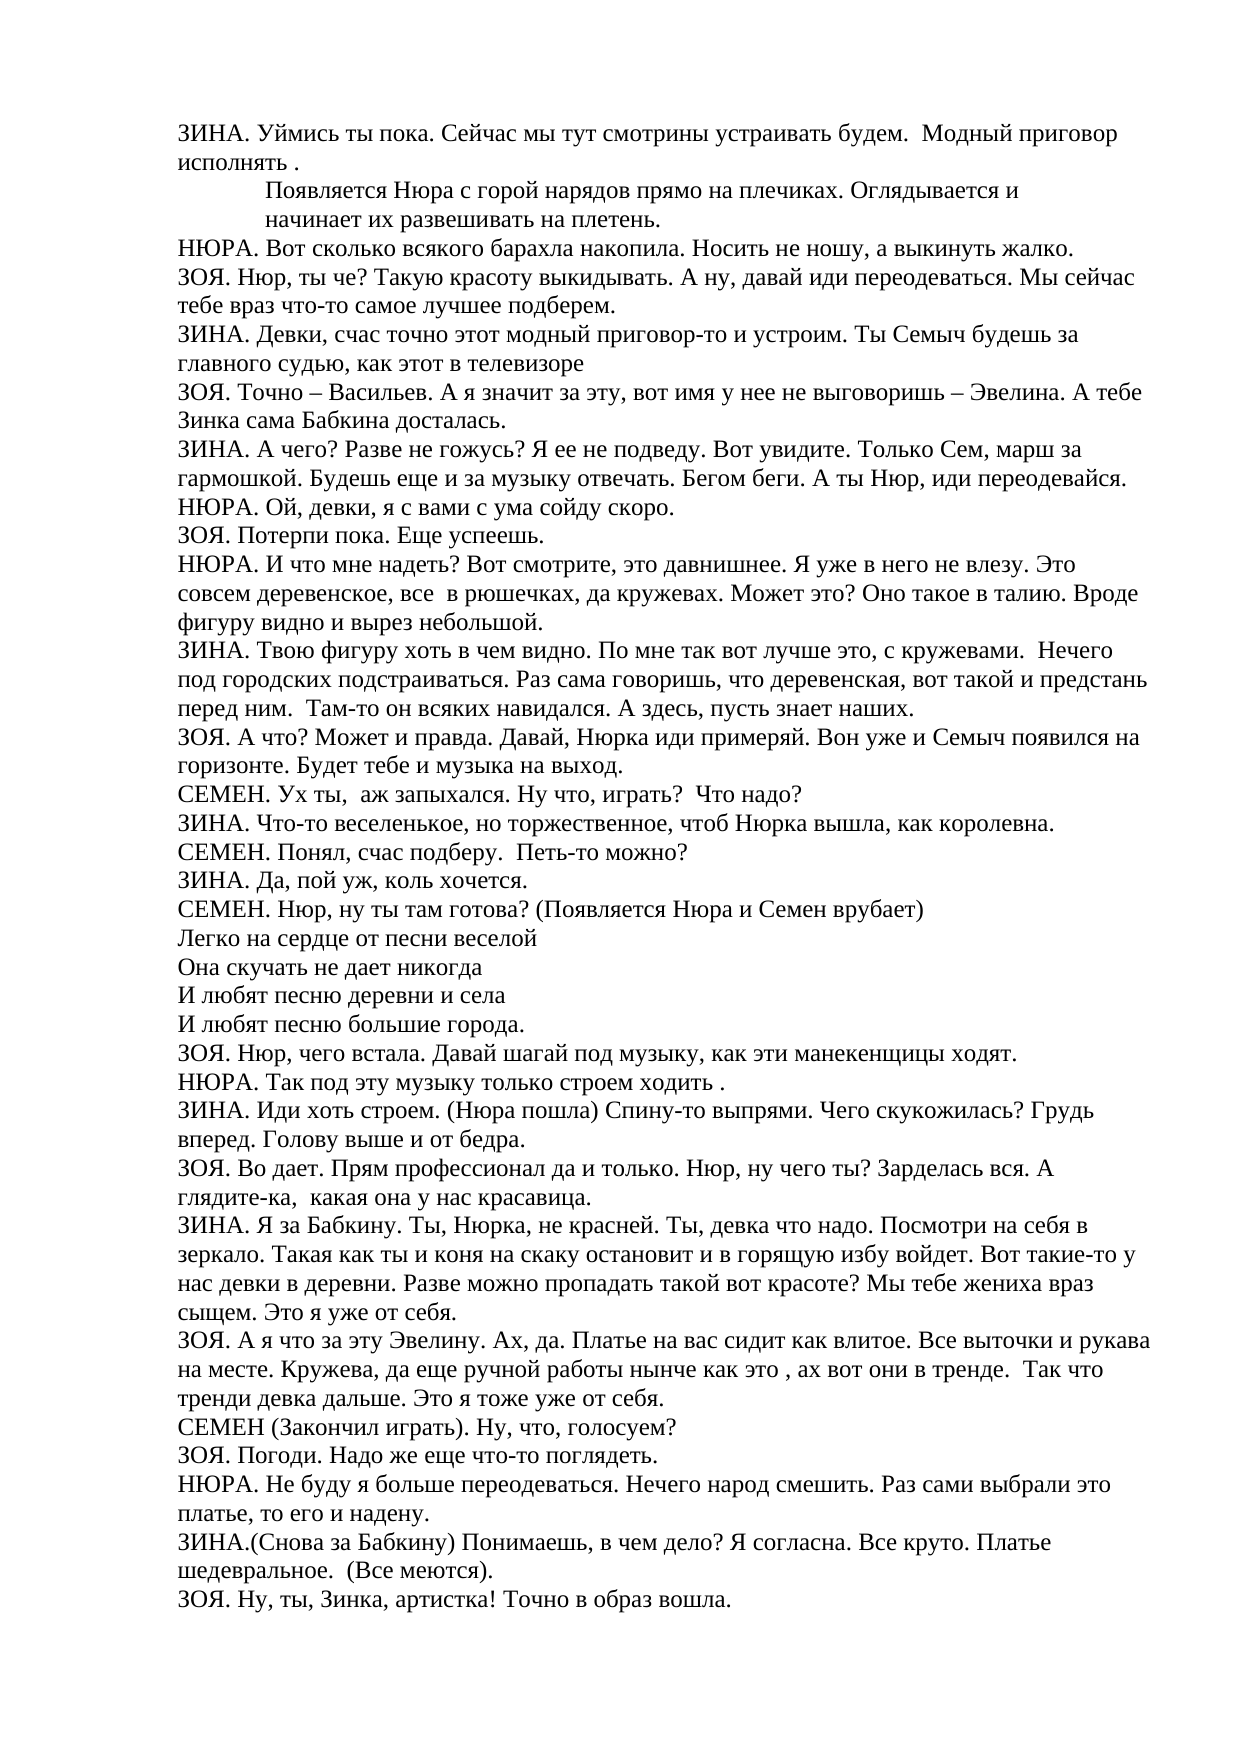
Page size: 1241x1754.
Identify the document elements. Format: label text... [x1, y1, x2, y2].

text СЕМЕН. Нюр, ну ты там готова? (Появляется Нюра и Семен врубает) [177, 894, 1152, 923]
text НЮРА. И что мне надеть? Вот смотрите, это давнишнее. Я уже в него не влезу. Это совсем деревенское, все в рюшечках, да кружевах. Может это? Оно такое в талию. Вроде фигуру видно и вырез небольшой. [177, 549, 1152, 636]
text И любят песню деревни и села [177, 981, 1152, 1009]
text И любят песню большие города. [177, 1009, 1152, 1038]
text ЗОЯ. Точно – Васильев. А я значит за эту, вот имя у нее не выговоришь – Эвелина. А тебе Зинка сама Бабкина досталась. [177, 377, 1152, 434]
text ЗОЯ. Потерпи пока. Еще успеешь. [177, 521, 1152, 549]
text начинает их развешивать на плетень. [177, 204, 1152, 233]
text ЗОЯ. А я что за эту Эвелину. Ах, да. Платье на вас сидит как влитое. Все выточки и рукава на месте. Кружева, да еще ручной работы нынче как это , ах вот они в тренде. Так что тренди девка дальше. Это я тоже уже от себя. [177, 1326, 1152, 1412]
text ЗИНА. Девки, счас точно этот модный приговор-то и устроим. Ты Семыч будешь за главного судью, как этот в телевизоре [177, 319, 1152, 377]
text ЗОЯ. Ну, ты, Зинка, артистка! Точно в образ вошла. [177, 1584, 1152, 1613]
text ЗОЯ. А что? Может и правда. Давай, Нюрка иди примеряй. Вон уже и Семыч появился на горизонте. Будет тебе и музыка на выход. [177, 722, 1152, 779]
text ЗИНА. А чего? Разве не гожусь? Я ее не подведу. Вот увидите. Только Сем, марш за гармошкой. Будешь еще и за музыку отвечать. Бегом беги. А ты Нюр, иди переодевайся. [177, 434, 1152, 492]
text СЕМЕН. Понял, счас подберу. Петь-то можно? [177, 837, 1152, 866]
text ЗИНА. Уймись ты пока. Сейчас мы тут смотрины устраивать будем. Модный приговор исполнять . [177, 118, 1152, 176]
text ЗИНА. Что-то веселенькое, но торжественное, чтоб Нюрка вышла, как королевна. [177, 808, 1152, 837]
text ЗИНА. Иди хоть строем. (Нюра пошла) Спину-то выпрями. Чего скукожилась? Грудь вперед. Голову выше и от бедра. [177, 1096, 1152, 1153]
text НЮРА. Так под эту музыку только строем ходить . [177, 1067, 1152, 1096]
text НЮРА. Вот сколько всякого барахла накопила. Носить не ношу, а выкинуть жалко. [177, 233, 1152, 262]
text ЗОЯ. Во дает. Прям профессионал да и только. Нюр, ну чего ты? Зарделась вся. А глядите-ка, какая она у нас красавица. [177, 1153, 1152, 1211]
text ЗОЯ. Погоди. Надо же еще что-то поглядеть. [177, 1441, 1152, 1469]
text НЮРА. Не буду я больше переодеваться. Нечего народ смешить. Раз сами выбрали это платье, то его и надену. [177, 1469, 1152, 1527]
text Появляется Нюра с горой нарядов прямо на плечиках. Оглядывается и [177, 176, 1152, 204]
text ЗОЯ. Нюр, чего встала. Давай шагай под музыку, как эти манекенщицы ходят. [177, 1038, 1152, 1067]
text СЕМЕН. Ух ты, аж запыхался. Ну что, играть? Что надо? [177, 779, 1152, 808]
text СЕМЕН (Закончил играть). Ну, что, голосуем? [177, 1412, 1152, 1441]
text ЗИНА. Я за Бабкину. Ты, Нюрка, не красней. Ты, девка что надо. Посмотри на себя в зеркало. Такая как ты и коня на скаку остановит и в горящую избу войдет. Вот такие-то у нас девки в деревни. Разве можно пропадать такой вот красоте? Мы тебе жениха враз сыщем. Это я уже от себя. [177, 1211, 1152, 1326]
text ЗИНА. Твою фигуру хоть в чем видно. По мне так вот лучше это, с кружевами. Нечего под городских подстраиваться. Раз сама говоришь, что деревенская, вот такой и предстань перед ним. Там-то он всяких навидался. А здесь, пусть знает наших. [177, 636, 1152, 722]
text ЗИНА.(Снова за Бабкину) Понимаешь, в чем дело? Я согласна. Все круто. Платье шедевральное. (Все меются). [177, 1527, 1152, 1584]
text ЗОЯ. Нюр, ты че? Такую красоту выкидывать. А ну, давай иди переодеваться. Мы сейчас тебе враз что-то самое лучшее подберем. [177, 262, 1152, 319]
text Легко на сердце от песни веселой [177, 923, 1152, 952]
text Она скучать не дает никогда [177, 952, 1152, 981]
text НЮРА. Ой, девки, я с вами с ума сойду скоро. [177, 492, 1152, 521]
text ЗИНА. Да, пой уж, коль хочется. [177, 866, 1152, 894]
